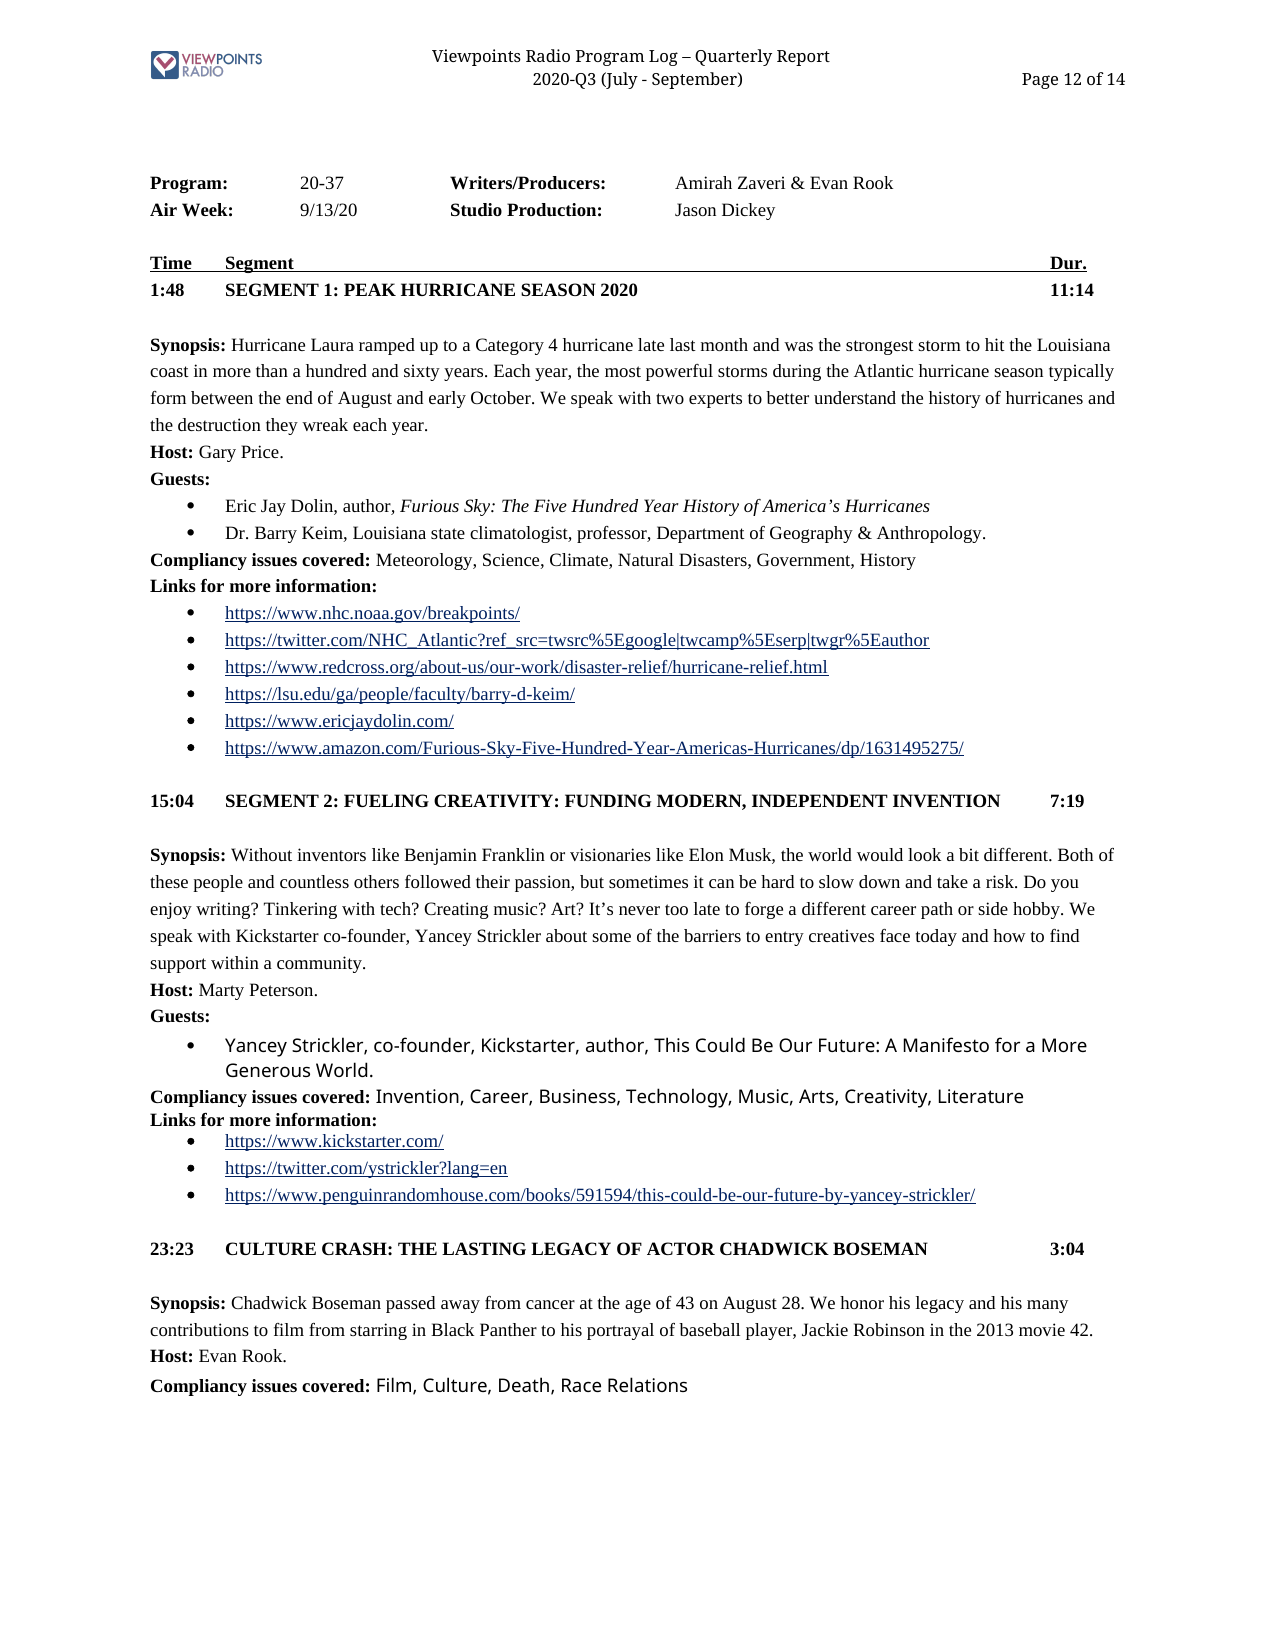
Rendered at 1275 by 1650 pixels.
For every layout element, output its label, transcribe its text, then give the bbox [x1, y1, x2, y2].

text Links for more information: [150, 575, 1125, 597]
picture [150, 44, 263, 86]
text 1:48 SEGMENT 1: PEAK HURRICANE SEASON 2020 11:14 [150, 279, 1125, 301]
text Host: Marty Peterson. [150, 978, 1125, 1000]
text Host: Evan Rook. [150, 1345, 1125, 1367]
text Compliancy issues covered: Film, Culture, Death, Race Relations [150, 1372, 1125, 1398]
text Time Segment Dur. [150, 252, 1125, 274]
text Guests: [150, 468, 1125, 489]
text Host: Gary Price. [150, 441, 1125, 463]
text Synopsis: Chadwick Boseman passed away from cancer at the age of 43 on August 28. We honor his legacy and his many contributions to film from starring in Black Panther to his portrayal of baseball player, Jackie Robinson in the 2013 movie 42. [150, 1292, 1125, 1340]
list https://lsu.edu/ga/people/faculty/barry-d-keim/ [187, 683, 1125, 704]
list https://www.amazon.com/Furious-Sky-Five-Hundred-Year-Americas-Hurricanes/dp/1631495275/ [187, 737, 1125, 758]
text Compliancy issues covered: Meteorology, Science, Climate, Natural Disasters, Government, History [150, 548, 1125, 570]
list https://www.nhc.noaa.gov/breakpoints/ [187, 602, 1125, 624]
list https://www.redcross.org/about-us/our-work/disaster-relief/hurricane-relief.html [187, 656, 1125, 678]
text Links for more information: [150, 1109, 1125, 1130]
list Yancey Strickler, co-founder, Kickstarter, author, This Could Be Our Future: A Manifesto for a More Generous World. [187, 1032, 1125, 1083]
text Air Week: 9/13/20 Studio Production: Jason Dickey [150, 198, 1125, 220]
list https://www.ericjaydolin.com/ [187, 710, 1125, 731]
list https://twitter.com/ystrickler?lang=en [187, 1157, 1125, 1179]
list https://twitter.com/NHC_Atlantic?ref_src=twsrc%5Egoogle|twcamp%5Eserp|twgr%5Eauthor [187, 629, 1125, 651]
list https://www.kickstarter.com/ [187, 1130, 1125, 1152]
text 15:04 SEGMENT 2: FUELING CREATIVITY: FUNDING MODERN, INDEPENDENT INVENTION 7:19 [150, 790, 1125, 812]
list https://www.penguinrandomhouse.com/books/591594/this-could-be-our-future-by-yancey-strickler/ [187, 1184, 1125, 1206]
list Dr. Barry Keim, Louisiana state climatologist, professor, Department of Geography & Anthropology. [187, 522, 1125, 543]
text 23:23 CULTURE CRASH: THE LASTING LEGACY OF ACTOR CHADWICK BOSEMAN 3:04 [150, 1238, 1125, 1259]
text Guests: [150, 1005, 1125, 1027]
text Compliancy issues covered: Invention, Career, Business, Technology, Music, Arts, Creativity, Literature [150, 1083, 1125, 1109]
text Synopsis: Without inventors like Benjamin Franklin or visionaries like Elon Musk, the world would look a bit different. Both of these people and countless others followed their passion, but sometimes it can be hard to slow down and take a risk. Do you enjoy writing? Tinkering with tech? Creating music? Art? It’s never too late to forge a different career path or side hobby. We speak with Kickstarter co-founder, Yancey Strickler about some of the barriers to entry creatives face today and how to find support within a community. [150, 844, 1125, 973]
text Program: 20-37 Writers/Producers: Amirah Zaveri & Evan Rook [150, 172, 1125, 193]
list Eric Jay Dolin, author, Furious Sky: The Five Hundred Year History of America’s Hurricanes [187, 495, 1125, 516]
text Synopsis: Hurricane Laura ramped up to a Category 4 hurricane late last month and was the strongest storm to hit the Louisiana coast in more than a hundred and sixty years. Each year, the most powerful storms during the Atlantic hurricane season typically form between the end of August and early October. We speak with two experts to better understand the history of hurricanes and the destruction they wreak each year. [150, 333, 1125, 436]
